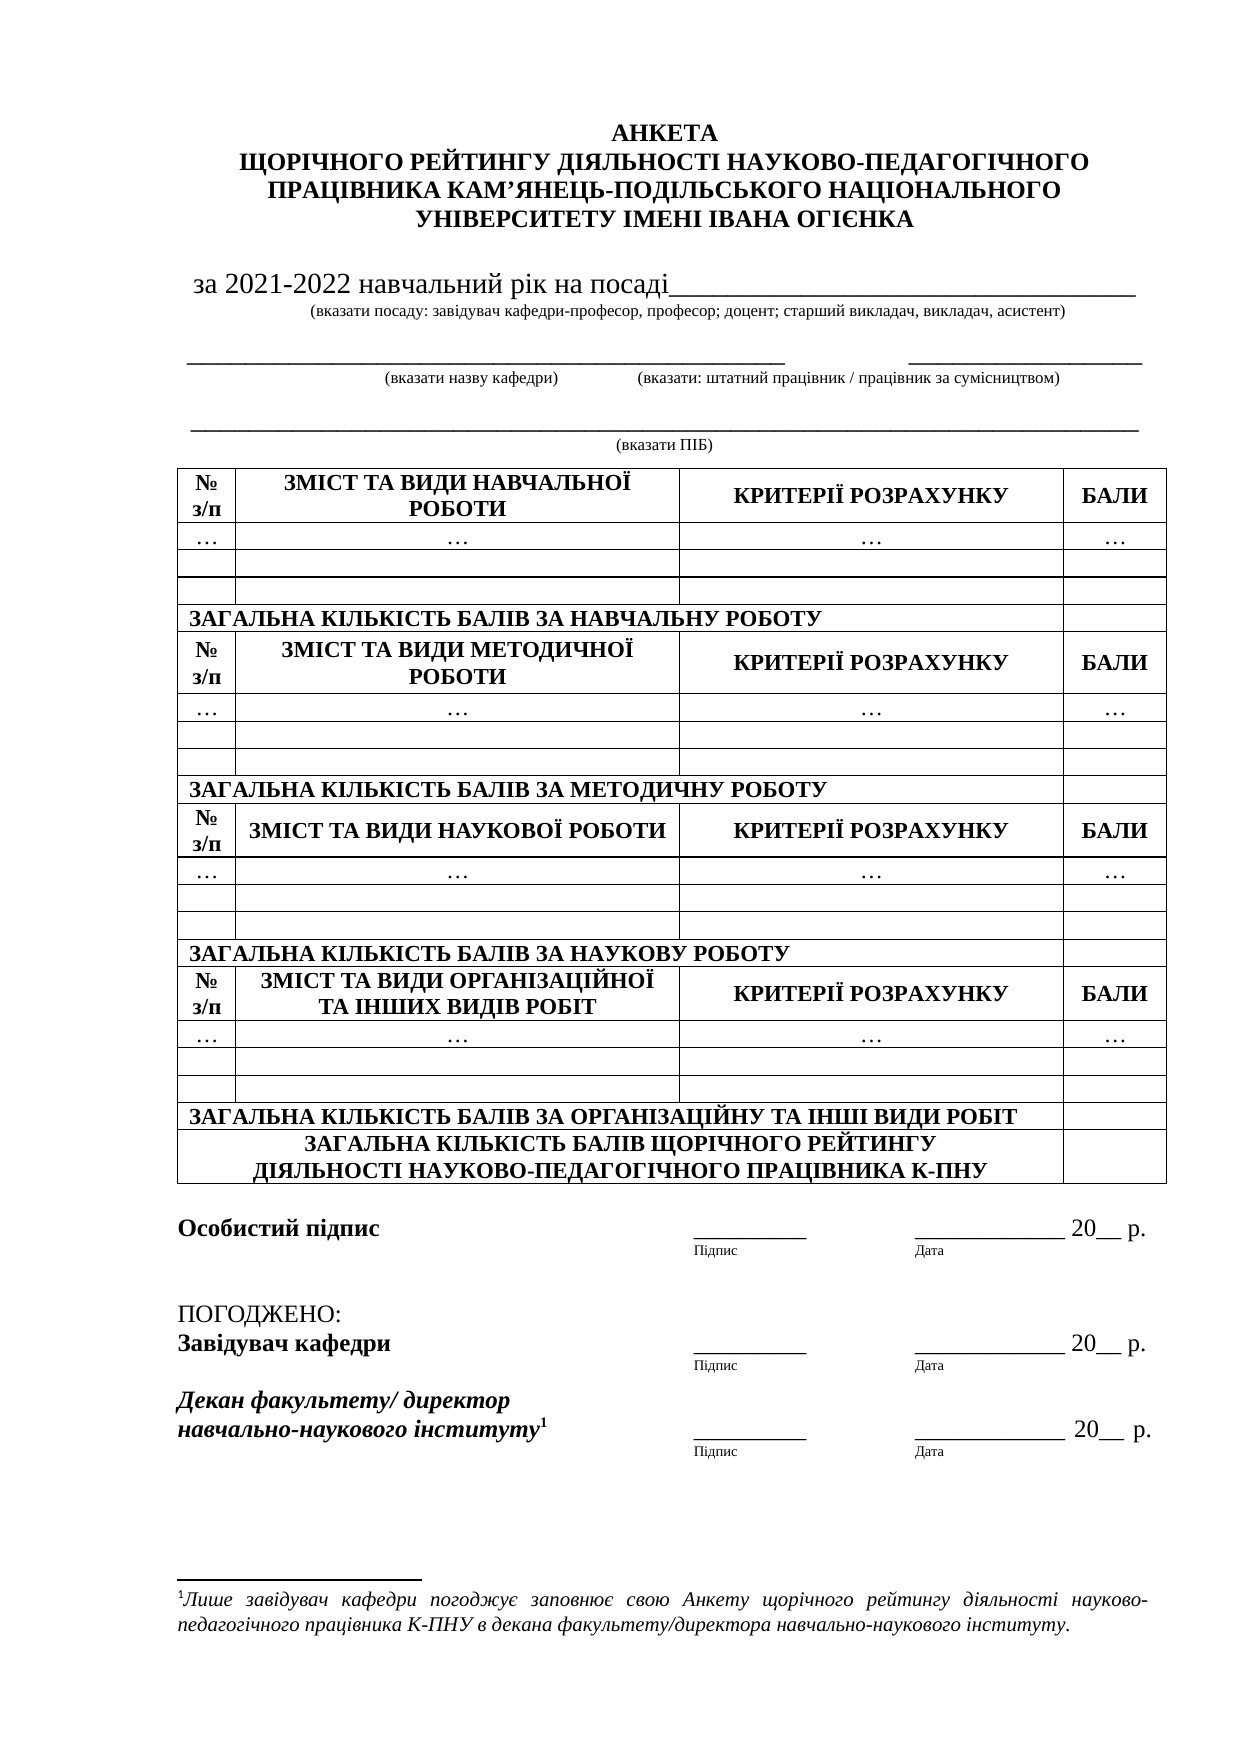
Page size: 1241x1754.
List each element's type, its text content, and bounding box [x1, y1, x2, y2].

text навчально-наукового інституту _________ ____________ 20__ р. Підпис Дата [177, 1414, 1152, 1472]
text _________________________________________ ________________ [177, 334, 1152, 367]
table_cell [680, 722, 1063, 748]
text ПОГОДЖЕНО: [177, 1299, 1152, 1328]
table_cell [1064, 1048, 1166, 1074]
table_cell ЗАГАЛЬНА КІЛЬКІСТЬ БАЛІВ ЗА МЕТОДИЧНУ РОБОТУ [178, 776, 1063, 803]
table_cell … [178, 523, 235, 549]
text за 2021-2022 навчальний рік на посаді________________________________ [177, 267, 1152, 300]
table_cell … [680, 858, 1063, 884]
table_cell [236, 578, 679, 604]
table_cell … [236, 1021, 679, 1047]
table_header № з/п [178, 469, 235, 522]
table_cell БАЛИ [1064, 632, 1166, 693]
table_cell [1064, 940, 1166, 966]
table_cell … [680, 1021, 1063, 1047]
text АНКЕТА [177, 118, 1152, 147]
table_cell ЗМІСТ ТА ВИДИ НАУКОВОЇ РОБОТИ [236, 804, 679, 856]
table_cell [178, 722, 235, 748]
table_cell ЗАГАЛЬНА КІЛЬКІСТЬ БАЛІВ ЗА ОРГАНІЗАЦІЙНУ ТА ІНШІ ВИДИ РОБІТ [178, 1103, 1063, 1129]
table_cell … [178, 694, 235, 721]
table_cell [236, 1048, 679, 1074]
table_cell [1064, 1130, 1166, 1183]
table_cell … [236, 523, 679, 549]
table_cell КРИТЕРІЇ РОЗРАХУНКУ [680, 804, 1063, 856]
table_cell [178, 749, 235, 775]
table_cell ЗМІСТ ТА ВИДИ ОРГАНІЗАЦІЙНОЇ ТА ІНШИХ ВИДІВ РОБІТ [236, 967, 679, 1020]
table_cell [178, 1048, 235, 1074]
text Підпис Дата [177, 1357, 1152, 1385]
table_cell № з/п [178, 632, 235, 693]
table_cell [680, 885, 1063, 911]
text ЩОРІЧНОГО РЕЙТИНГУ ДІЯЛЬНОСТІ НАУКОВО-ПЕДАГОГІЧНОГО ПРАЦІВНИКА КАМ’ЯНЕЦЬ-ПОДІЛЬСЬКОГО НАЦІОНАЛЬНОГО УНІВЕРСИТЕТУ ІМЕНІ ІВАНА ОГІЄНКА [177, 147, 1152, 233]
table_cell [178, 550, 235, 576]
table_cell [236, 1076, 679, 1102]
table_header ЗМІСТ ТА ВИДИ НАВЧАЛЬНОЇ РОБОТИ [236, 469, 679, 522]
table_cell [1064, 605, 1166, 631]
table_cell [680, 550, 1063, 576]
table_cell … [680, 694, 1063, 721]
table_cell [680, 749, 1063, 775]
text Декан факультету/ директор [177, 1385, 1152, 1414]
text (вказати ПІБ) [177, 434, 1152, 468]
table_cell … [1064, 523, 1166, 549]
table_cell № з/п [178, 804, 235, 856]
table_cell [1064, 550, 1166, 576]
table_cell [680, 912, 1063, 939]
table_cell … [1064, 694, 1166, 721]
table_header БАЛИ [1064, 469, 1166, 522]
table_cell [236, 885, 679, 911]
text Підпис Дата [177, 1242, 1152, 1270]
text (вказати посаду: завідувач кафедри-професор, професор; доцент; старший викладач, викладач, асистент) [310, 300, 1152, 334]
table_cell [1064, 776, 1166, 803]
table_cell [236, 749, 679, 775]
table_cell ЗАГАЛЬНА КІЛЬКІСТЬ БАЛІВ ЗА НАВЧАЛЬНУ РОБОТУ [178, 605, 1063, 631]
table_cell … [178, 1021, 235, 1047]
table_cell … [680, 523, 1063, 549]
table_cell [1064, 885, 1166, 911]
text Завідувач кафедри _________ ____________ 20__ р. [177, 1328, 1152, 1357]
table_cell [178, 885, 235, 911]
table_cell [1064, 749, 1166, 775]
table_cell [236, 550, 679, 576]
table_cell [1064, 578, 1166, 604]
text _________________________________________________________________ [177, 401, 1152, 434]
table_cell … [236, 858, 679, 884]
table_cell [1064, 1103, 1166, 1129]
table_cell ЗАГАЛЬНА КІЛЬКІСТЬ БАЛІВ ЩОРІЧНОГО РЕЙТИНГУ ДІЯЛЬНОСТІ НАУКОВО-ПЕДАГОГІЧНОГО ПРАЦІВНИКА К-ПНУ [178, 1130, 1063, 1183]
table_cell ЗАГАЛЬНА КІЛЬКІСТЬ БАЛІВ ЗА НАУКОВУ РОБОТУ [178, 940, 1063, 966]
table_cell № з/п [178, 967, 235, 1020]
table_cell [236, 912, 679, 939]
table_cell [1064, 912, 1166, 939]
table_cell [178, 1076, 235, 1102]
table_cell КРИТЕРІЇ РОЗРАХУНКУ [680, 632, 1063, 693]
table_cell … [178, 858, 235, 884]
table_header КРИТЕРІЇ РОЗРАХУНКУ [680, 469, 1063, 522]
text Особистий підпис _________ ____________ 20__ р. [177, 1213, 1152, 1242]
table_cell КРИТЕРІЇ РОЗРАХУНКУ [680, 967, 1063, 1020]
table_cell … [1064, 1021, 1166, 1047]
table_cell … [236, 694, 679, 721]
text (вказати назву кафедри) (вказати: штатний працівник / працівник за сумісництвом) [192, 367, 1152, 401]
table_cell [178, 578, 235, 604]
table_cell [1064, 1076, 1166, 1102]
table_cell [178, 912, 235, 939]
table_cell ЗМІСТ ТА ВИДИ МЕТОДИЧНОЇ РОБОТИ [236, 632, 679, 693]
table_cell БАЛИ [1064, 967, 1166, 1020]
table_cell [1064, 722, 1166, 748]
table_cell [236, 722, 679, 748]
table_cell [680, 1076, 1063, 1102]
table_cell … [1064, 858, 1166, 884]
table_cell [680, 1048, 1063, 1074]
table_cell [680, 578, 1063, 604]
table_cell БАЛИ [1064, 804, 1166, 856]
